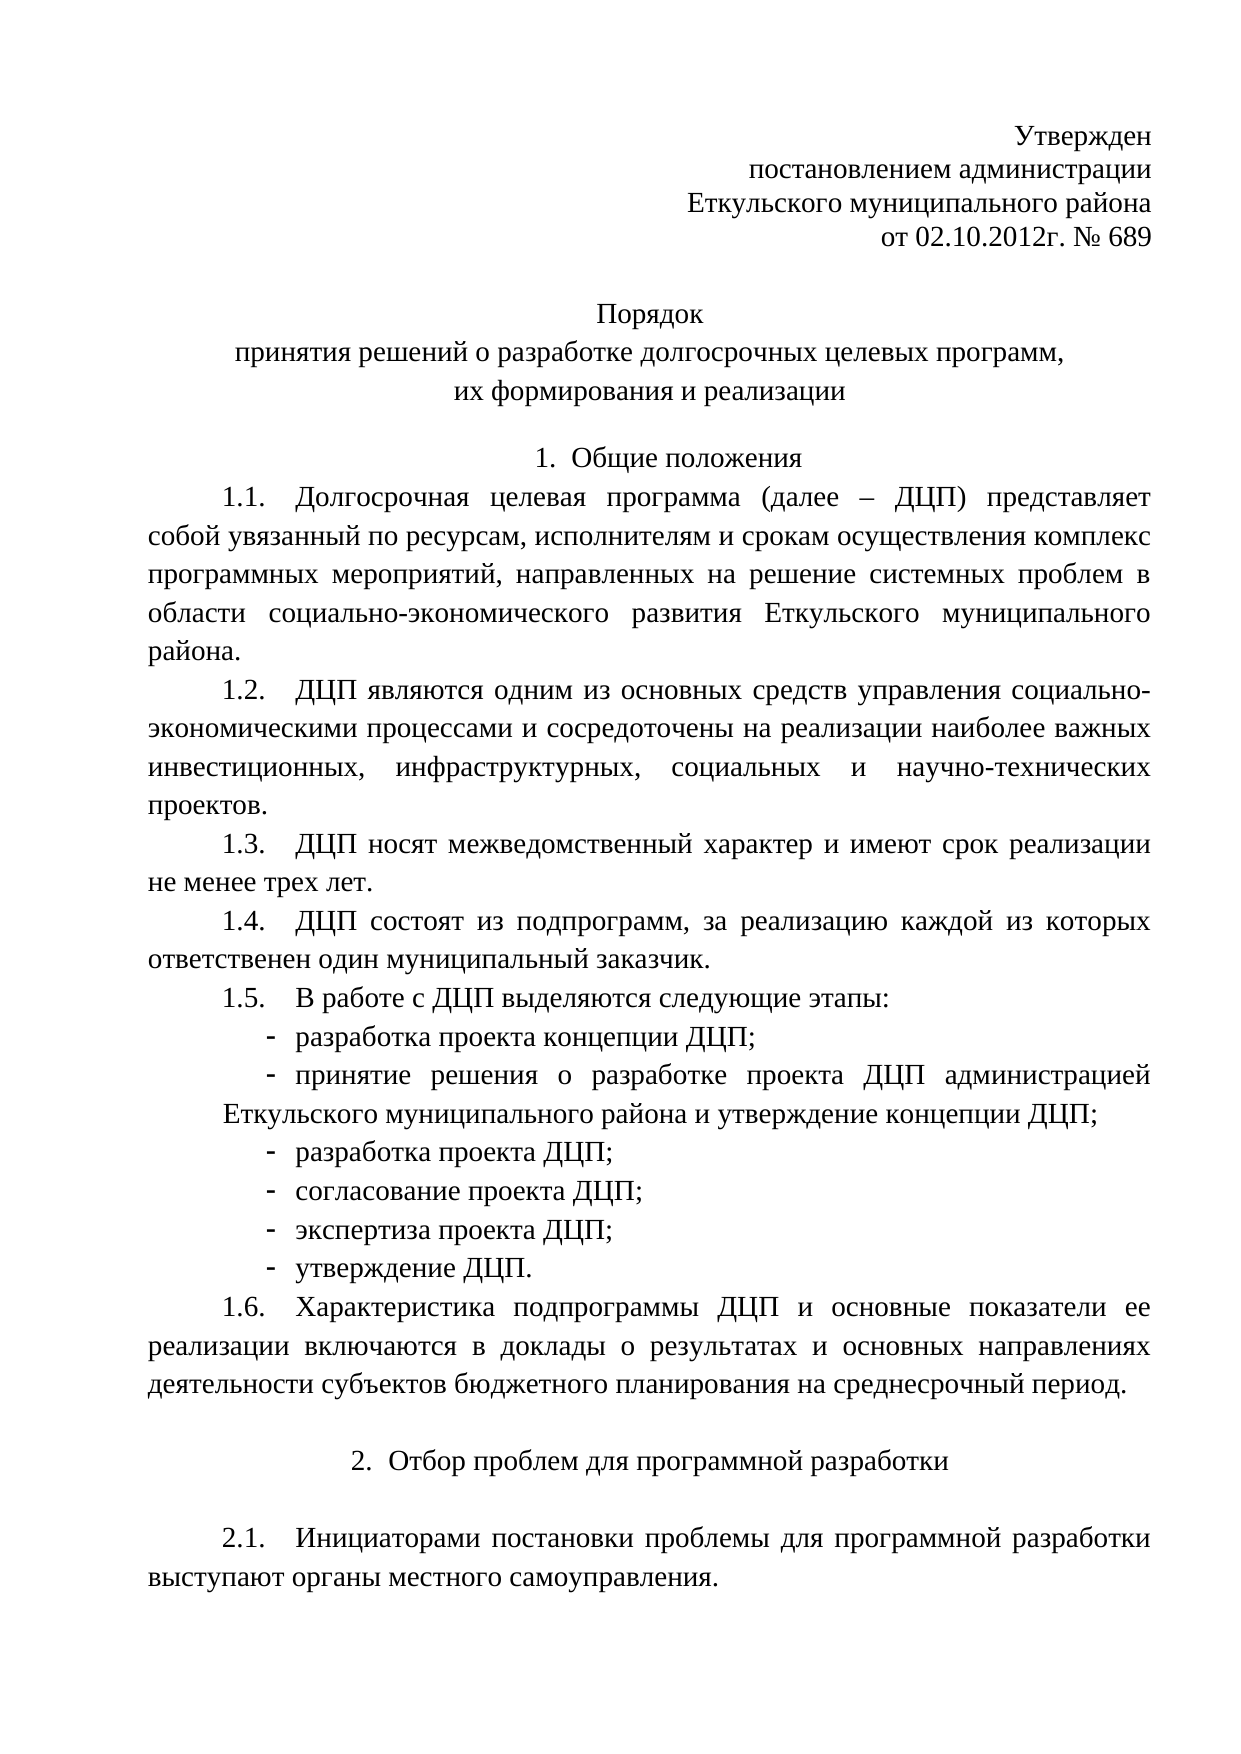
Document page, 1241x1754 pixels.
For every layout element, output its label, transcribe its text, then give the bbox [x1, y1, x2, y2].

list Отбор проблем для программной разработки [148, 1443, 1152, 1477]
list Долгосрочная целевая программа (далее – ДЦП) представляет собой увязанный по ресурсам, исполнителям и срокам осуществления комплекс программных мероприятий, направленных на решение системных проблем в области социально-экономического развития Еткульского муниципального района. [148, 479, 1152, 667]
list Инициаторами постановки проблемы для программной разработки выступают органы местного самоуправления. [148, 1520, 1152, 1592]
list Общие положения [185, 441, 1152, 474]
list Характеристика подпрограммы ДЦП и основные показатели ее реализации включаются в доклады о результатах и основных направлениях деятельности субъектов бюджетного планирования на среднесрочный период. [148, 1289, 1152, 1400]
list согласование проекта ДЦП; [223, 1173, 1152, 1207]
title Порядок [148, 296, 1152, 329]
text Еткульского муниципального района [148, 185, 1152, 219]
list ДЦП состоят из подпрограмм, за реализацию каждой из которых ответственен один муниципальный заказчик. [148, 903, 1152, 975]
title принятия решений о разработке долгосрочных целевых программ, [148, 334, 1152, 368]
text от 02.10.2012г. № 689 [148, 219, 1152, 252]
title их формирования и реализации [148, 373, 1152, 406]
text постановлением администрации [148, 152, 1152, 185]
list ДЦП носят межведомственный характер и имеют срок реализации не менее трех лет. [148, 826, 1152, 898]
list принятие решения о разработке проекта ДЦП администрацией Еткульского муниципального района и утверждение концепции ДЦП; [223, 1057, 1152, 1129]
list разработка проекта ДЦП; [223, 1134, 1152, 1168]
text Утвержден [148, 118, 1152, 152]
list экспертиза проекта ДЦП; [223, 1212, 1152, 1246]
list утверждение ДЦП. [223, 1251, 1152, 1284]
list ДЦП являются одним из основных средств управления социально-экономическими процессами и сосредоточены на реализации наиболее важных инвестиционных, инфраструктурных, социальных и научно-технических проектов. [148, 672, 1152, 821]
list разработка проекта концепции ДЦП; [223, 1019, 1152, 1052]
list В работе с ДЦП выделяются следующие этапы: [148, 980, 1152, 1014]
